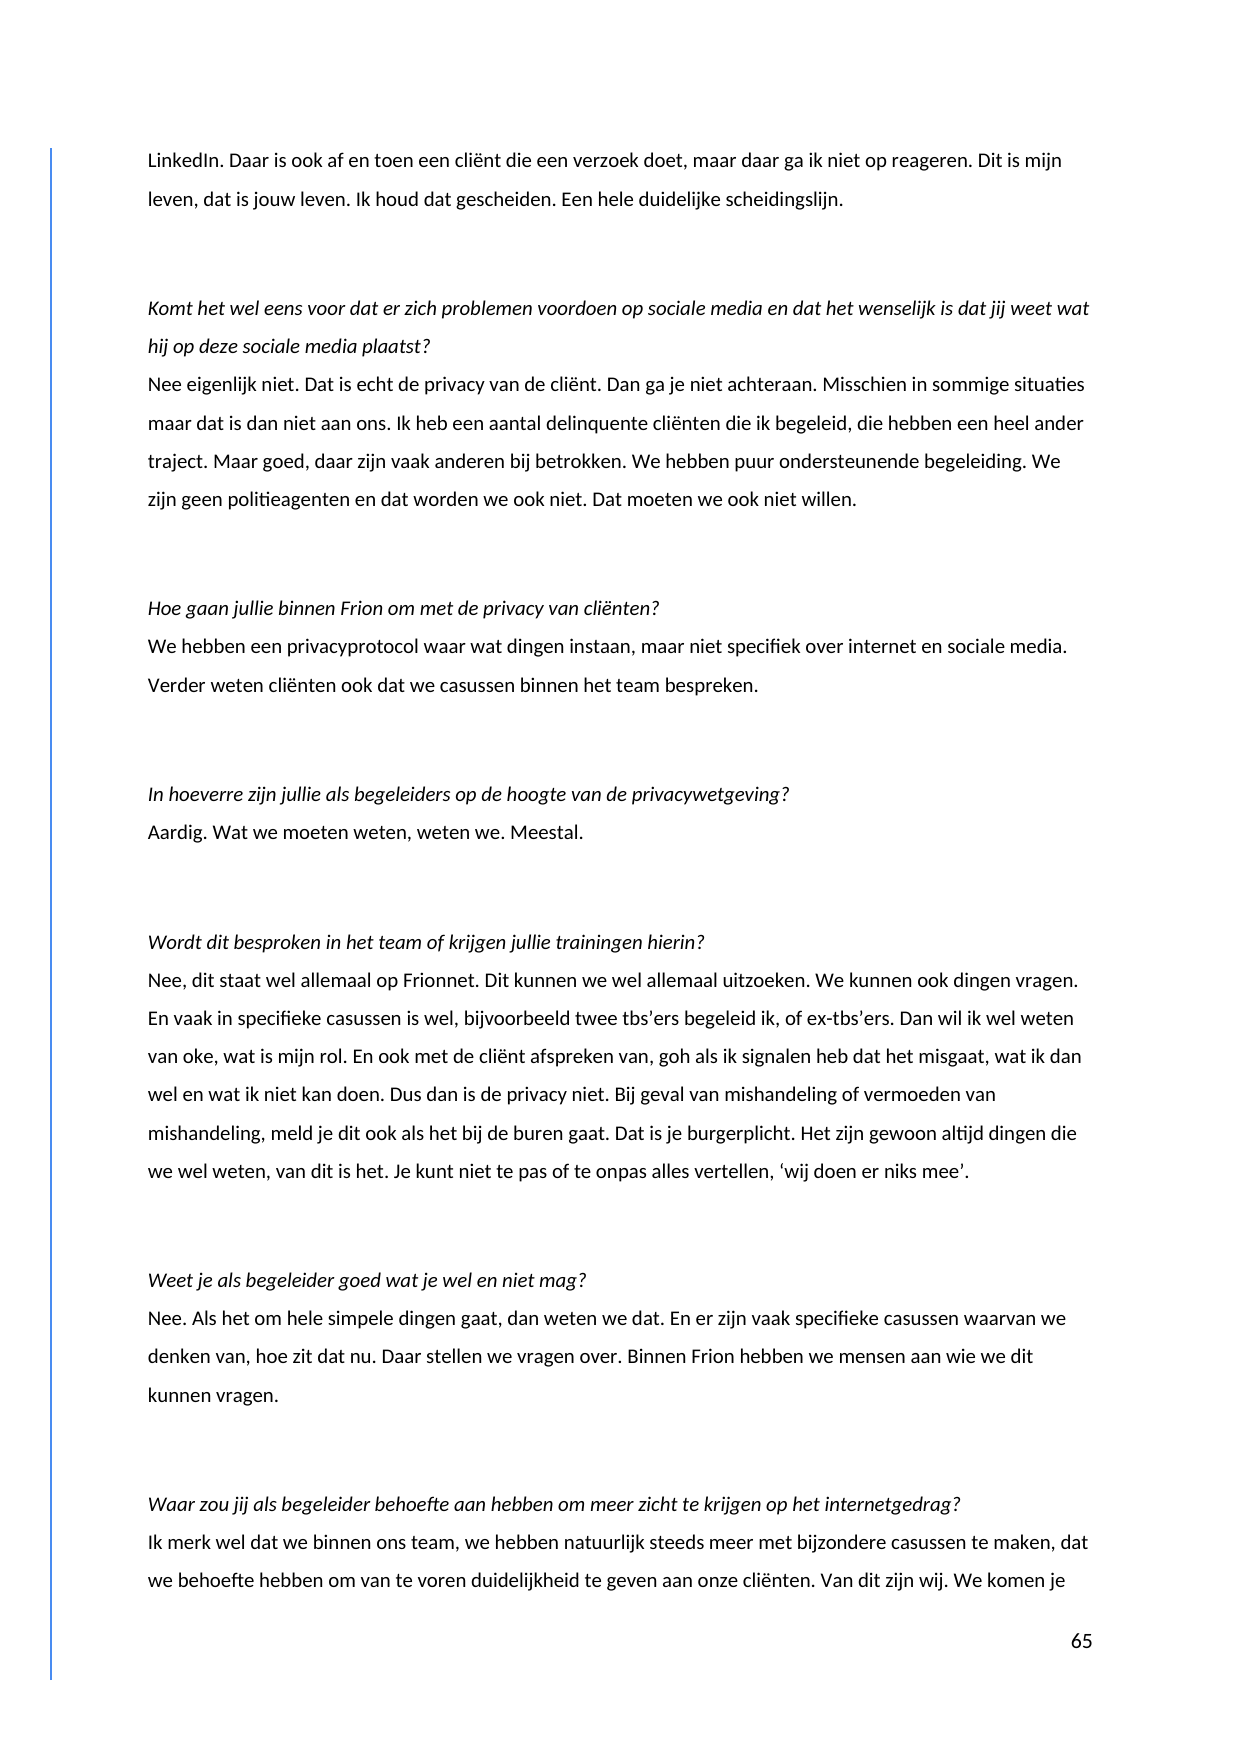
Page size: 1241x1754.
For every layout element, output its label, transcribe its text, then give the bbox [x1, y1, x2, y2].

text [148, 148, 1093, 211]
text Komt het wel eens voor dat er zich problemen voordoen op sociale media en dat het wenselijk is dat jij weet wat hij op deze sociale media plaatst? Nee eigenlijk niet. Dat is echt de privacy van de cliënt. Dan ga je niet achteraan. Misschien in sommige situaties maar dat is dan niet aan ons. Ik heb een aantal delinquente cliënten die ik begeleid, die hebben een heel ander traject. Maar goed, daar zijn vaak anderen bij betrokken. We hebben puur ondersteunende begeleiding. We zijn geen politieagenten en dat worden we ook niet. Dat moeten we ook niet willen. [148, 295, 1093, 511]
text In hoeverre zijn jullie als begeleiders op de hoogte van de privacywetgeving? Aardig. Wat we moeten weten, weten we. Meestal. [148, 781, 1093, 845]
text Hoe gaan jullie binnen Frion om met de privacy van cliënten? We hebben een privacyprotocol waar wat dingen instaan, maar niet specifiek over internet en sociale media. Verder weten cliënten ook dat we casussen binnen het team bespreken. [148, 596, 1093, 697]
text Wordt dit besproken in het team of krijgen jullie trainingen hierin? Nee, dit staat wel allemaal op Frionnet. Dit kunnen we wel allemaal uitzoeken. We kunnen ook dingen vragen. En vaak in specifieke casussen is wel, bijvoorbeeld twee tbs’ers begeleid ik, of ex-tbs’ers. Dan wil ik wel weten van oke, wat is mijn rol. En ook met de cliënt afspreken van, goh als ik signalen heb dat het misgaat, wat ik dan wel en wat ik niet kan doen. Dus dan is de privacy niet. Bij geval van mishandeling of vermoeden van mishandeling, meld je dit ook als het bij de buren gaat. Dat is je burgerplicht. Het zijn gewoon altijd dingen die we wel weten, van dit is het. Je kunt niet te pas of te onpas alles vertellen, ‘wij doen er niks mee’. [148, 929, 1093, 1183]
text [148, 1491, 1093, 1593]
text Weet je als begeleider goed wat je wel en niet mag? Nee. Als het om hele simpele dingen gaat, dan weten we dat. En er zijn vaak specifieke casussen waarvan we denken van, hoe zit dat nu. Daar stellen we vragen over. Binnen Frion hebben we mensen aan wie we dit kunnen vragen. [148, 1267, 1093, 1407]
